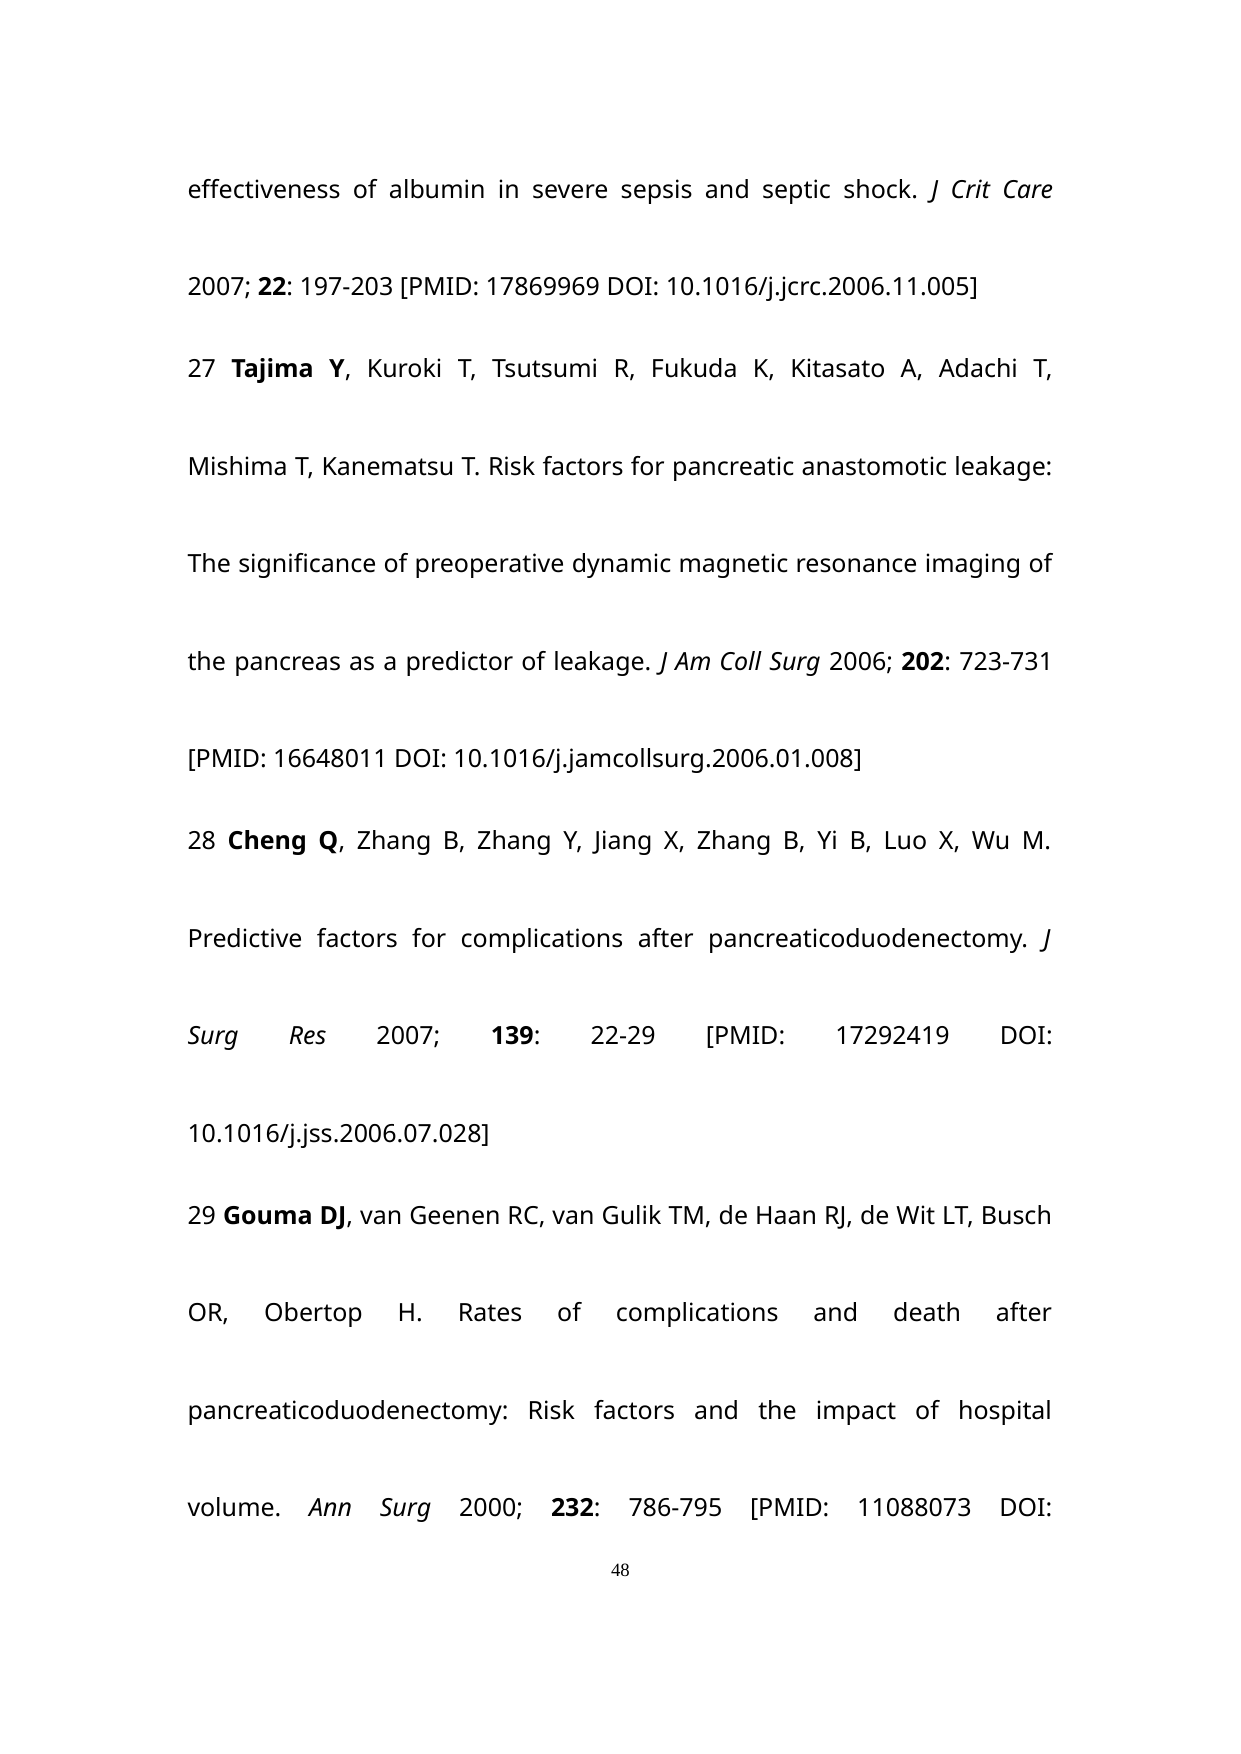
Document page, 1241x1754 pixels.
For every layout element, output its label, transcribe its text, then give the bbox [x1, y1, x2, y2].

text 28 Cheng Q, Zhang B, Zhang Y, Jiang X, Zhang B, Yi B, Luo X, Wu M. Predictive factors for complications after pancreaticoduodenectomy. J Surg Res 2007; 139: 22-29 [PMID: 17292419 DOI: 10.1016/j.jss.2006.07.028] [187, 807, 1053, 1165]
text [187, 156, 1053, 318]
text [187, 1182, 1053, 1539]
text 27 Tajima Y, Kuroki T, Tsutsumi R, Fukuda K, Kitasato A, Adachi T, Mishima T, Kanematsu T. Risk factors for pancreatic anastomotic leakage: The significance of preoperative dynamic magnetic resonance imaging of the pancreas as a predictor of leakage. J Am Coll Surg 2006; 202: 723-731 [PMID: 16648011 DOI: 10.1016/j.jamcollsurg.2006.01.008] [187, 335, 1053, 790]
